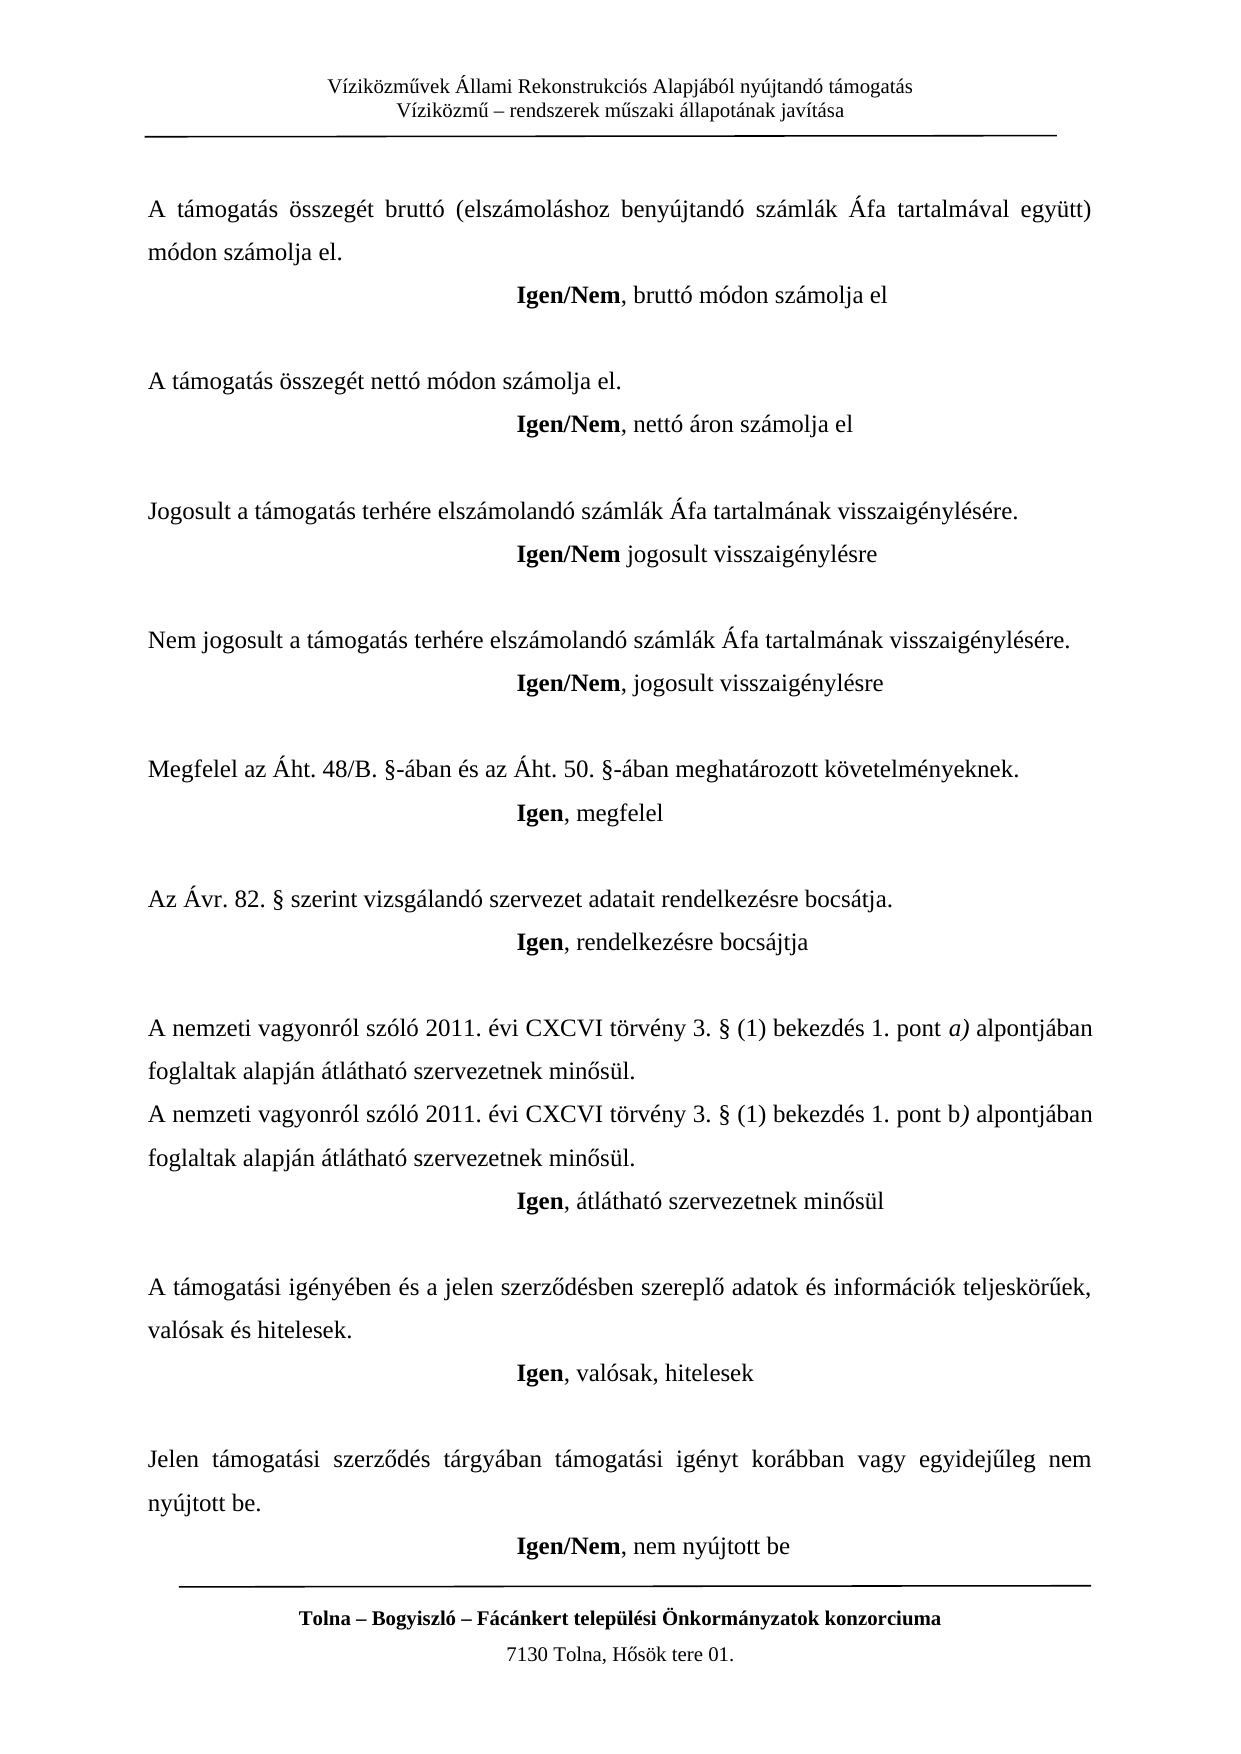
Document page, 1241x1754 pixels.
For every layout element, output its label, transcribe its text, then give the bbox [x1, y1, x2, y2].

text Igen, átlátható szervezetnek minősül [148, 1186, 1093, 1214]
text Igen, rendelkezésre bocsájtja [148, 927, 1093, 956]
text Jelen támogatási szerződés tárgyában támogatási igényt korábban vagy egyidejűleg nem nyújtott be. [148, 1444, 1093, 1516]
text Igen/Nem, nettó áron számolja el [148, 409, 1093, 438]
text Igen/Nem, bruttó módon számolja el [148, 280, 1093, 309]
text Igen, megfelel [148, 798, 1093, 826]
text A nemzeti vagyonról szóló 2011. évi CXCVI törvény 3. § (1) bekezdés 1. pont b) alpontjában foglaltak alapján átlátható szervezetnek minősül. [148, 1099, 1093, 1171]
text Jogosult a támogatás terhére elszámolandó számlák Áfa tartalmának visszaigénylésére. [148, 496, 1093, 524]
text Az Ávr. 82. § szerint vizsgálandó szervezet adatait rendelkezésre bocsátja. [148, 884, 1093, 913]
text Igen/Nem, jogosult visszaigénylésre [148, 668, 1093, 697]
text Igen/Nem jogosult visszaigénylésre [148, 539, 1093, 568]
text A támogatás összegét bruttó (elszámoláshoz benyújtandó számlák Áfa tartalmával együtt) módon számolja el. [148, 194, 1093, 266]
text Megfelel az Áht. 48/B. §-ában és az Áht. 50. §-ában meghatározott követelményeknek. [148, 754, 1093, 783]
text Nem jogosult a támogatás terhére elszámolandó számlák Áfa tartalmának visszaigénylésére. [148, 625, 1093, 654]
text A támogatási igényében és a jelen szerződésben szereplő adatok és információk teljeskörűek, valósak és hitelesek. [148, 1272, 1093, 1344]
text A támogatás összegét nettó módon számolja el. [148, 366, 1093, 395]
text Igen, valósak, hitelesek [148, 1358, 1093, 1387]
text A nemzeti vagyonról szóló 2011. évi CXCVI törvény 3. § (1) bekezdés 1. pont a) alpontjában foglaltak alapján átlátható szervezetnek minősül. [148, 1013, 1093, 1085]
text Igen/Nem, nem nyújtott be [148, 1531, 1093, 1559]
